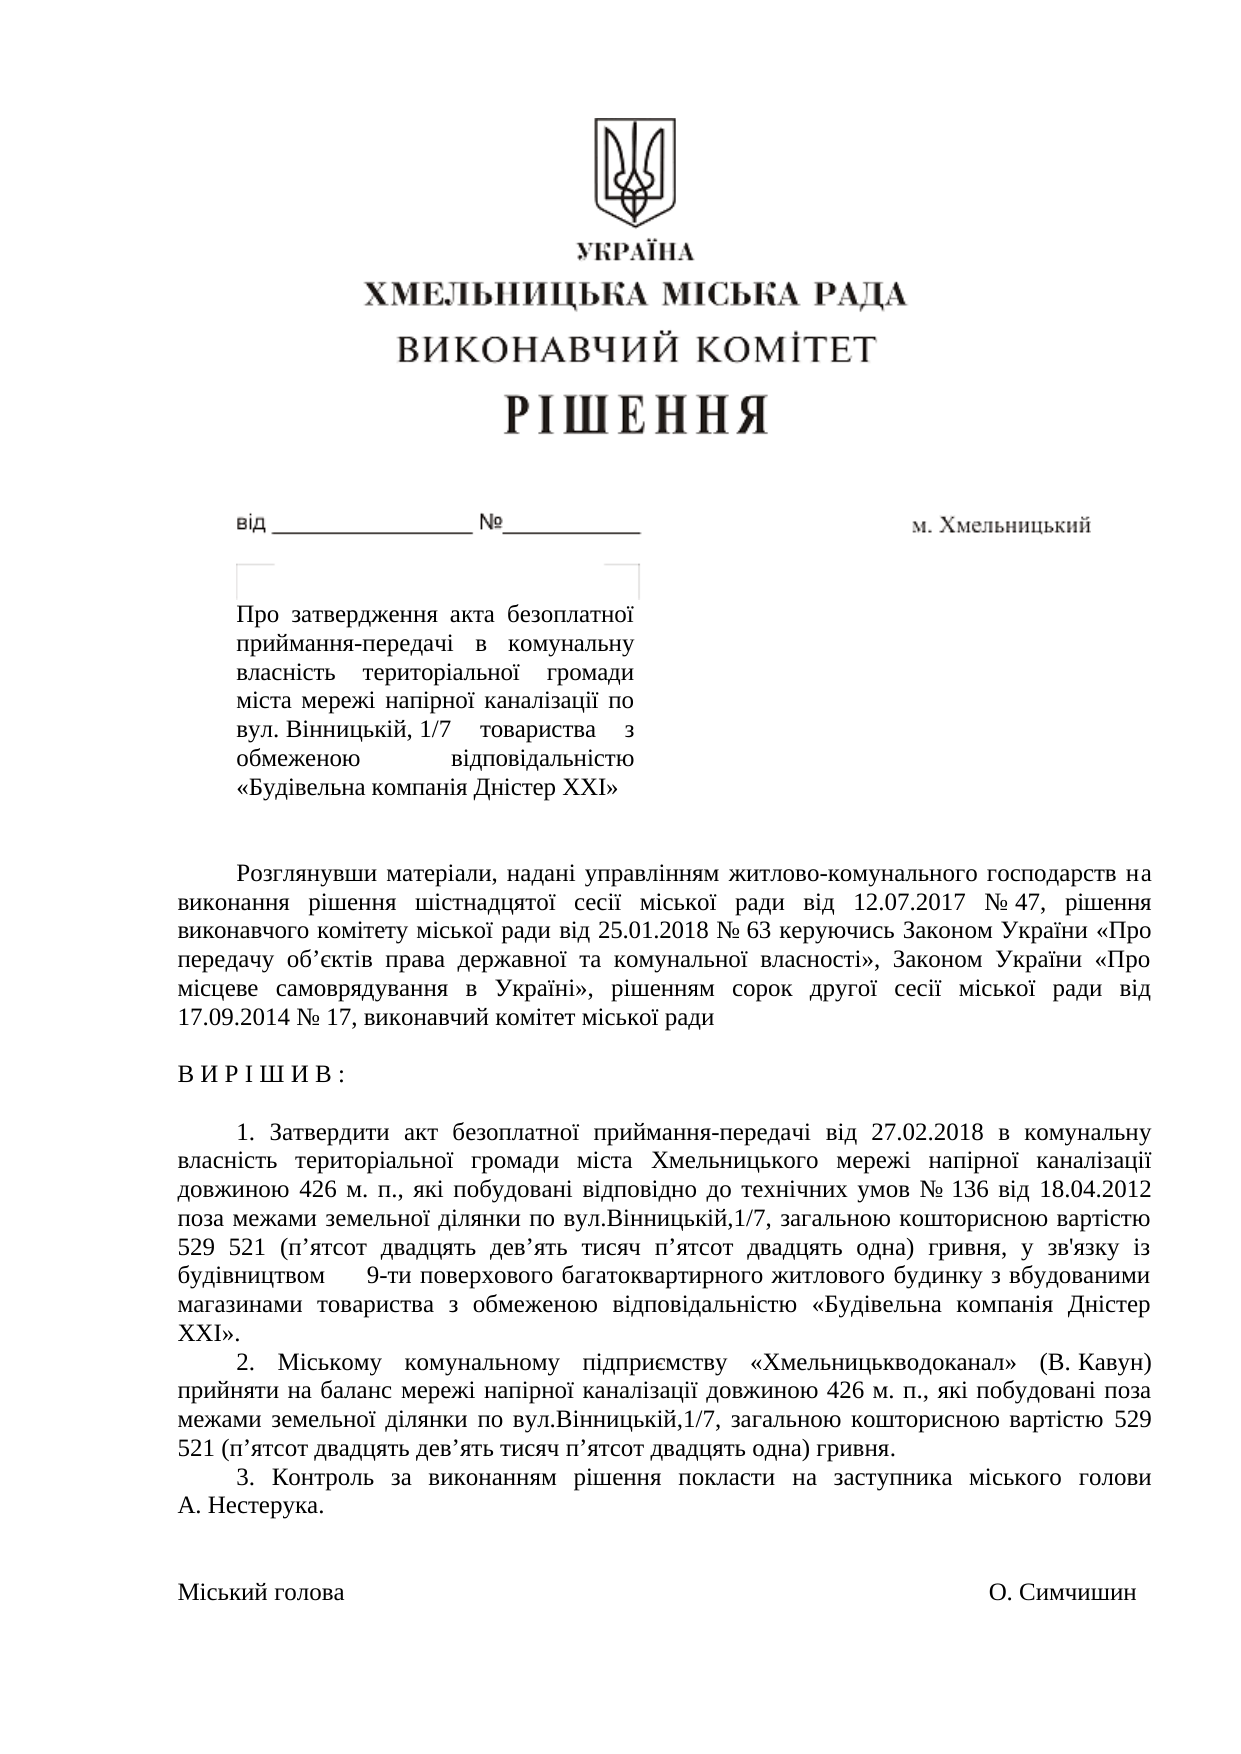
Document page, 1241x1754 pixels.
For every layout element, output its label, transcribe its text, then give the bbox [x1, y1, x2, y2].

text 3. Контроль за виконанням рішення покласти на заступника міського голови А. Нестерука. [177, 1462, 1152, 1519]
text Розглянувши матеріали, надані управлінням житлово-комунального господарств на виконання рішення шістнадцятої сесії міської ради від 12.07.2017 № 47, рішення виконавчого комітету міської ради від 25.01.2018 № 63 керуючись Законом України «Про передачу об’єктів права державної та комунальної власності», Законом України «Про місцеве самоврядування в Україні», рішенням сорок другої сесії міської ради від 17.09.2014 № 17, виконавчий комітет міської ради [177, 858, 1152, 1031]
text 2. Міському комунальному підприємству «Хмельницькводоканал» (В. Кавун) прийняти на баланс мережі напірної каналізації довжиною 426 м. п., які побудовані поза межами земельної ділянки по вул.Вінницькій,1/7, загальною кошторисною вартістю 529 521 (п’ятсот двадцять дев’ять тисяч п’ятсот двадцять одна) гривня. [177, 1347, 1152, 1462]
text 1. Затвердити акт безоплатної приймання-передачі від 27.02.2018 в комунальну власність територіальної громади міста Хмельницького мережі напірної каналізації довжиною 426 м. п., які побудовані відповідно до технічних умов № 136 від 18.04.2012 поза межами земельної ділянки по вул.Вінницькій,1/7, загальною кошторисною вартістю 529 521 (п’ятсот двадцять дев’ять тисяч п’ятсот двадцять одна) гривня, у зв'язку із будівництвом 9-ти поверхового багатоквартирного житлового будинку з вбудованими магазинами товариства з обмеженою відповідальністю «Будівельна компанія Дністер ХХІ». [177, 1117, 1152, 1347]
text В И Р І Ш И В : [177, 1059, 1152, 1088]
text Міський голова О. Симчишин [177, 1577, 1152, 1606]
text Про затвердження акта безоплатної приймання-передачі в комунальну власність територіальної громади міста мережі напірної каналізації по вул. Вінницькій, 1/7 товариства з обмеженою відповідальністю «Будівельна компанія Дністер ХХІ» [236, 600, 634, 801]
